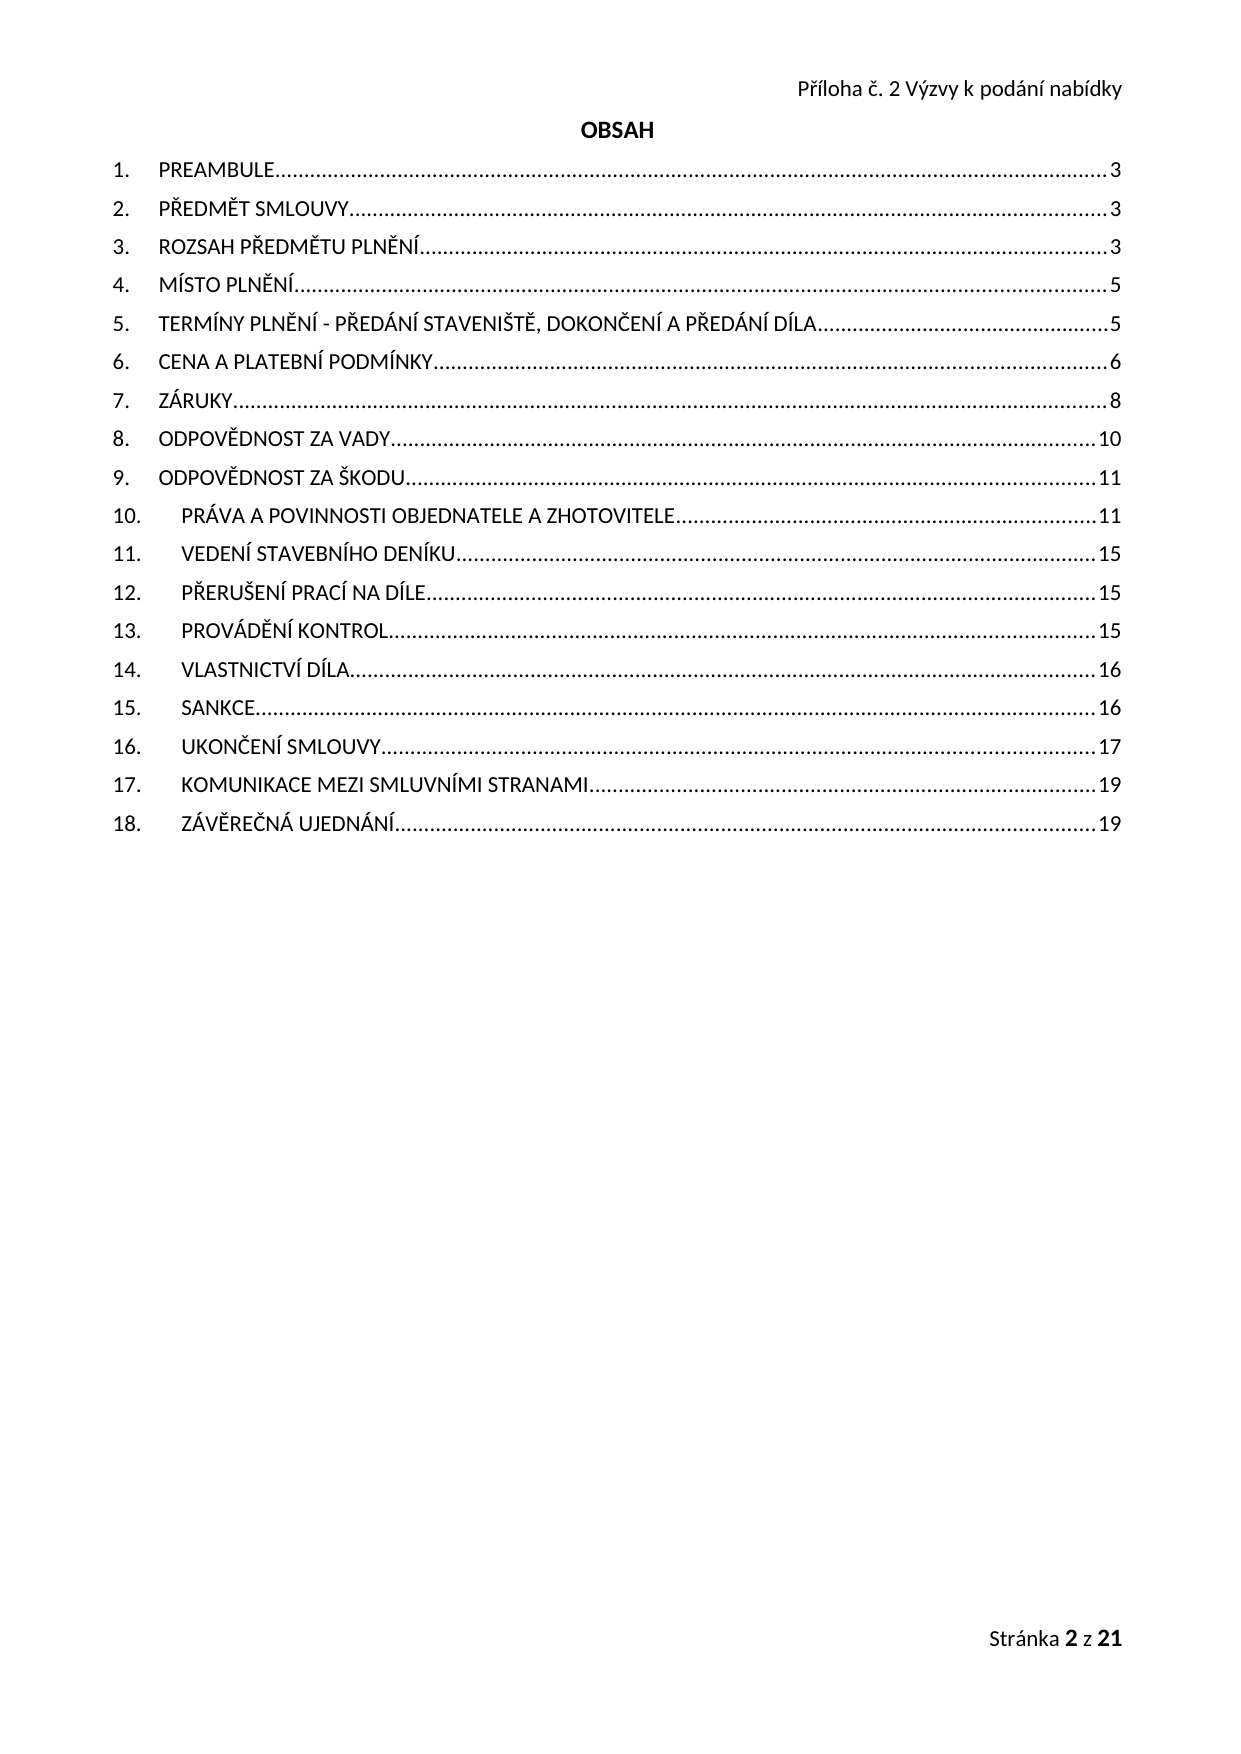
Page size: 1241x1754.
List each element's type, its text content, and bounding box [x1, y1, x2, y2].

text 7. ZÁRUKY 8 [112, 386, 1122, 414]
text 12. PŘERUŠENÍ PRACÍ NA DÍLE 15 [112, 578, 1122, 606]
text 6. CENA A PLATEBNÍ PODMÍNKY 6 [112, 347, 1122, 375]
text 14. VLASTNICTVÍ DÍLA 16 [112, 655, 1122, 683]
text 17. KOMUNIKACE MEZI SMLUVNÍMI STRANAMI 19 [112, 770, 1122, 798]
text 11. VEDENÍ STAVEBNÍHO DENÍKU 15 [112, 539, 1122, 568]
text 2. PŘEDMĚT SMLOUVY 3 [112, 194, 1122, 222]
text 5. TERMÍNY PLNĚNÍ - PŘEDÁNÍ STAVENIŠTĚ, DOKONČENÍ A PŘEDÁNÍ DÍLA 5 [112, 309, 1122, 337]
text 4. MÍSTO PLNĚNÍ 5 [112, 271, 1122, 298]
text 13. PROVÁDĚNÍ KONTROL 15 [112, 616, 1122, 644]
text 3. ROZSAH PŘEDMĚTU PLNĚNÍ 3 [112, 232, 1122, 260]
text 10. PRÁVA A POVINNOSTI OBJEDNATELE A ZHOTOVITELE 11 [112, 501, 1122, 529]
text 8. ODPOVĚDNOST ZA VADY 10 [112, 424, 1122, 452]
text 15. SANKCE 16 [112, 693, 1122, 721]
text 16. UKONČENÍ SMLOUVY 17 [112, 732, 1122, 760]
text 1. PREAMBULE 3 [112, 155, 1122, 183]
text 9. ODPOVĚDNOST ZA ŠKODU 11 [112, 463, 1122, 491]
text 18. ZÁVĚREČNÁ UJEDNÁNÍ 19 [112, 809, 1122, 837]
text OBSAH [112, 114, 1122, 145]
